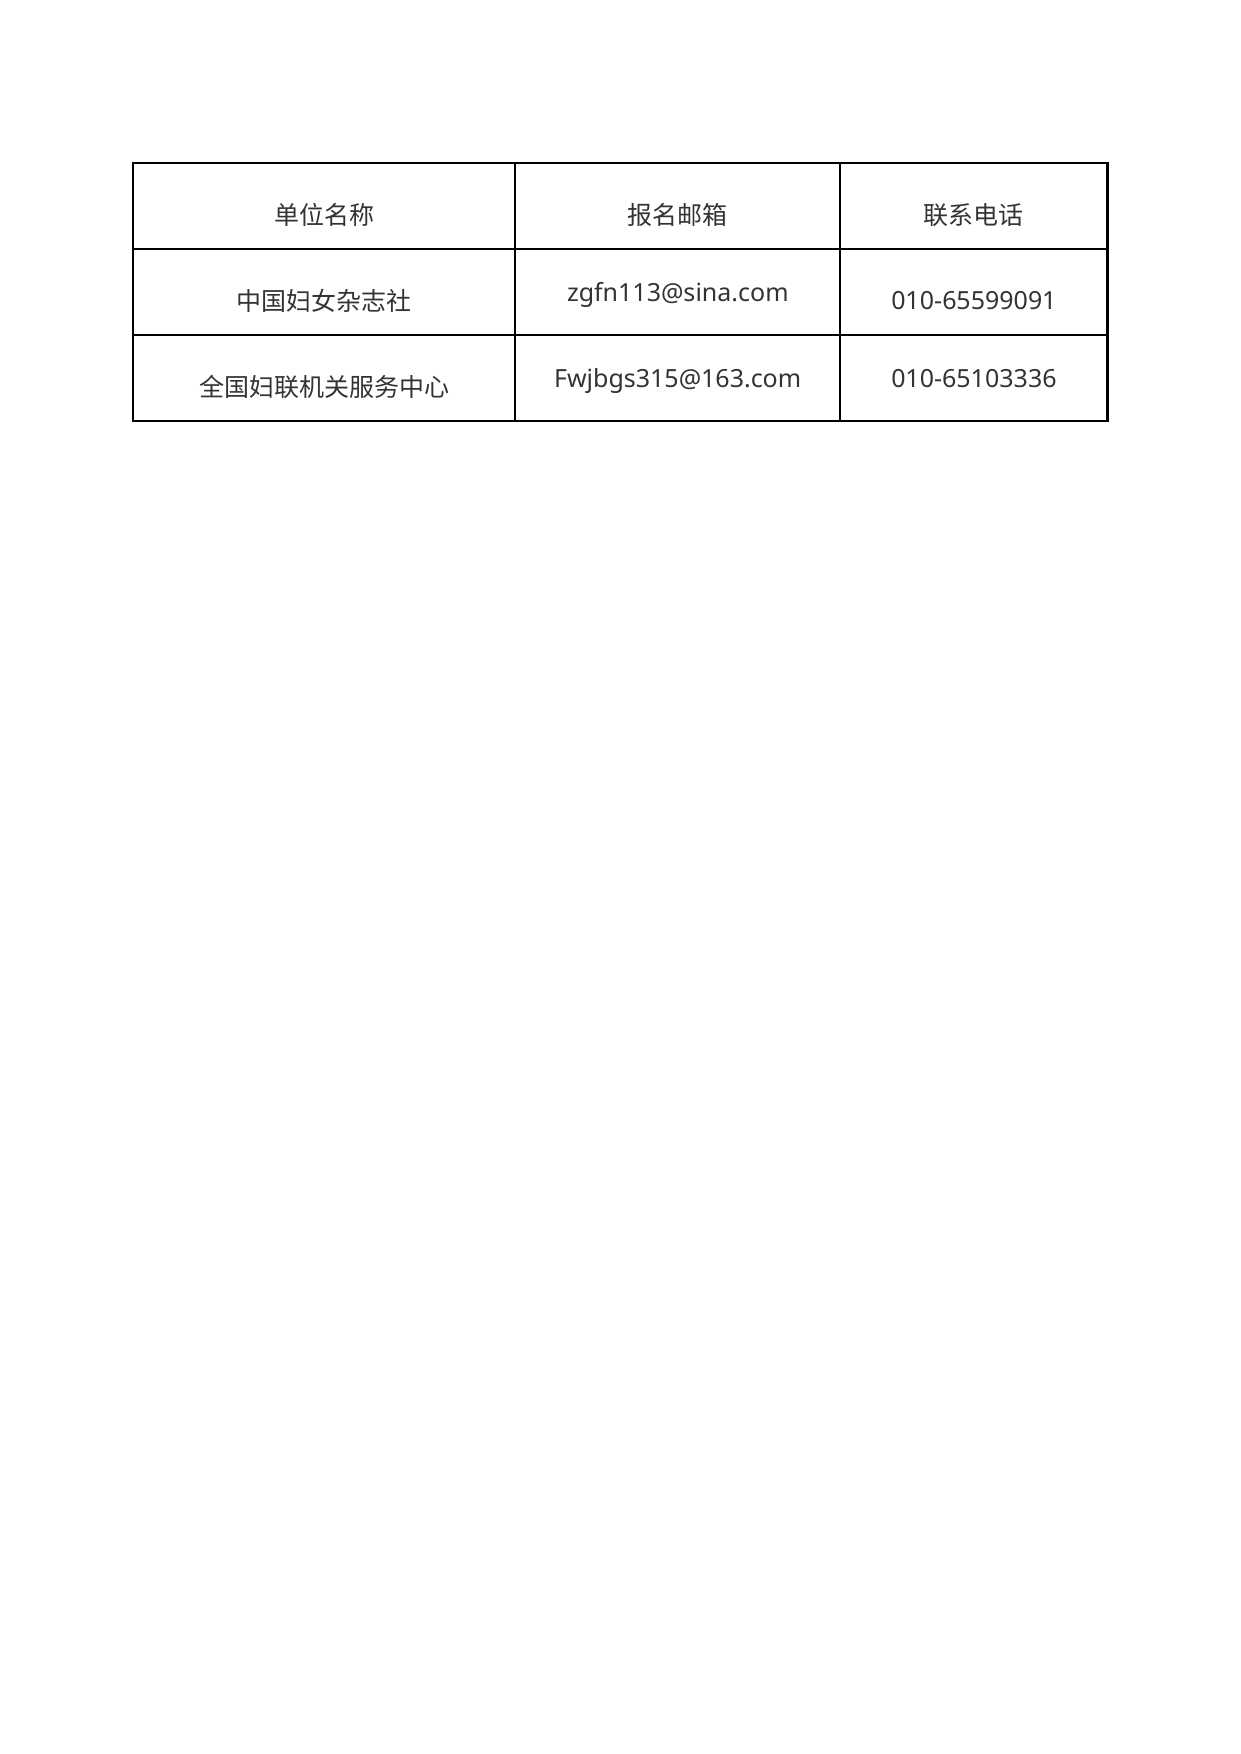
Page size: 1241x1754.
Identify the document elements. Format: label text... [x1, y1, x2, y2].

table_cell 010-65599091 [841, 250, 1106, 334]
table_header 报名邮箱 [516, 164, 839, 248]
table_cell 中国妇女杂志社 [134, 250, 514, 334]
table_cell 全国妇联机关服务中心 [134, 336, 514, 419]
table_cell Fwjbgs315@163.com [516, 336, 839, 419]
table_cell 010-65103336 [841, 336, 1106, 419]
table_header 单位名称 [134, 164, 514, 248]
table_cell zgfn113@sina.com [516, 250, 839, 334]
table_header 联系电话 [841, 164, 1106, 248]
